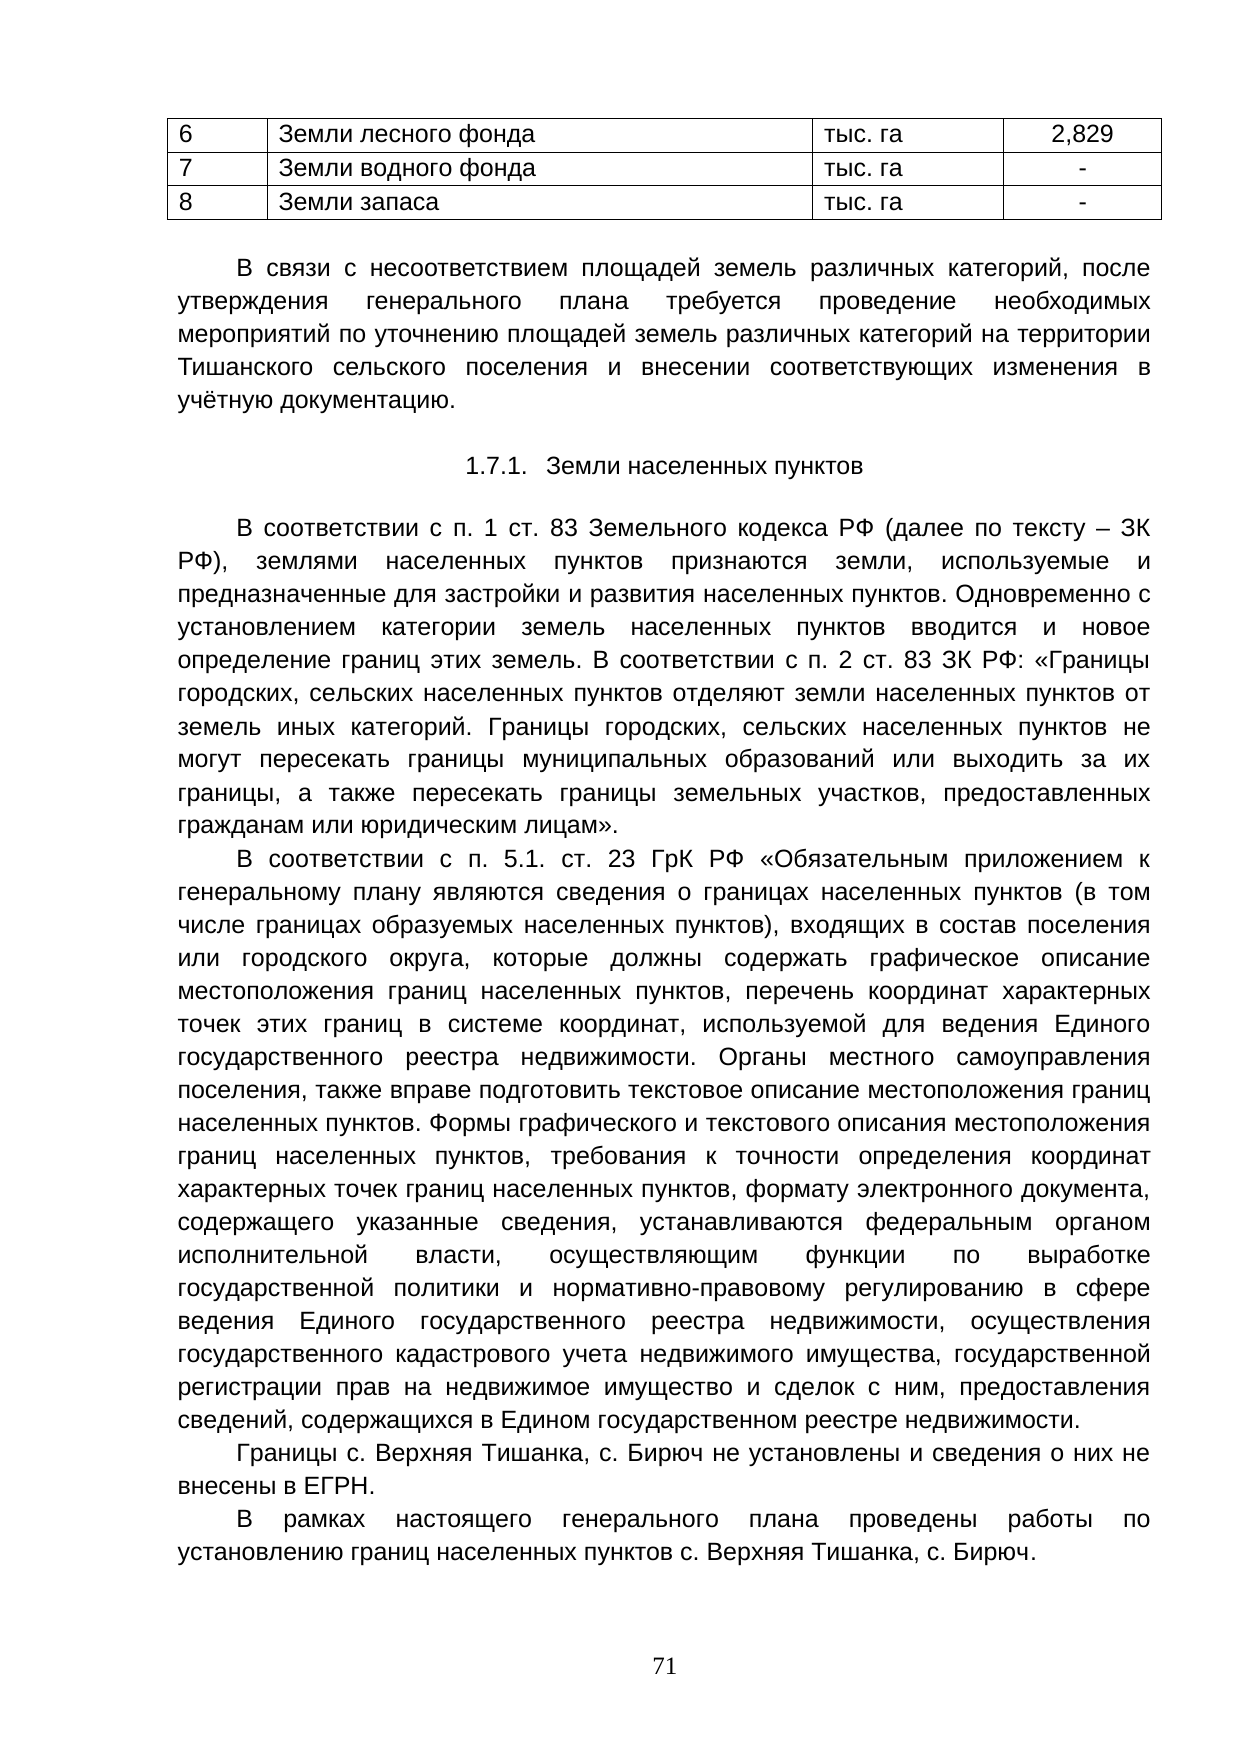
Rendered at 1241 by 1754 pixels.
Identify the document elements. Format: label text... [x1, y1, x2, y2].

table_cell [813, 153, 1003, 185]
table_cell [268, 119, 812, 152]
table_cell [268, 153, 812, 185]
text В соответствии с п. 5.1. ст. 23 ГрК РФ «Обязательным приложением к генеральному плану являются сведения о границах населенных пунктов (в том числе границах образуемых населенных пунктов), входящих в состав поселения или городского округа, которые должны содержать графическое описание местоположения границ населенных пунктов, перечень координат характерных точек этих границ в системе координат, используемой для ведения Единого государственного реестра недвижимости. Органы местного самоуправления поселения, также вправе подготовить текстовое описание местоположения границ населенных пунктов. Формы графического и текстового описания местоположения границ населенных пунктов, требования к точности определения координат характерных точек границ населенных пунктов, формату электронного документа, содержащего указанные сведения, устанавливаются федеральным органом исполнительной власти, осуществляющим функции по выработке государственной политики и нормативно-правовому регулированию в сфере ведения Единого государственного реестра недвижимости, осуществления государственного кадастрового учета недвижимого имущества, государственной регистрации прав на недвижимое имущество и сделок с ним, предоставления сведений, содержащихся в Едином государственном реестре недвижимости. [177, 843, 1152, 1434]
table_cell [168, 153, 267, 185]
text В соответствии с п. 1 ст. 83 Земельного кодекса РФ (далее по тексту – ЗК РФ), землями населенных пунктов признаются земли, используемые и предназначенные для застройки и развития населенных пунктов. Одновременно с установлением категории земель населенных пунктов вводится и новое определение границ этих земель. В соответствии с п. 2 ст. 83 ЗК РФ: «Границы городских, сельских населенных пунктов отделяют земли населенных пунктов от земель иных категорий. Границы городских, сельских населенных пунктов не могут пересекать границы муниципальных образований или выходить за их границы, а также пересекать границы земельных участков, предоставленных гражданам или юридическим лицам». [177, 513, 1152, 839]
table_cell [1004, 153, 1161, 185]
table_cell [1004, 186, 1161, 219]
text В связи с несоответствием площадей земель различных категорий, после утверждения генерального плана требуется проведение необходимых мероприятий по уточнению площадей земель различных категорий на территории Тишанского сельского поселения и внесении соответствующих изменения в учётную документацию. [177, 253, 1152, 414]
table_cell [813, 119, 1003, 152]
text В рамках настоящего генерального плана проведены работы по установлению границ населенных пунктов с. Верхняя Тишанка, с. Бирюч. [177, 1504, 1152, 1566]
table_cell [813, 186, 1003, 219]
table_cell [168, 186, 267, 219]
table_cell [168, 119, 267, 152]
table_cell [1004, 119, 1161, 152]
list Земли населенных пунктов [177, 451, 1152, 480]
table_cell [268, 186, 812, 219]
text Границы с. Верхняя Тишанка, с. Бирюч не установлены и сведения о них не внесены в ЕГРН. [177, 1438, 1152, 1500]
